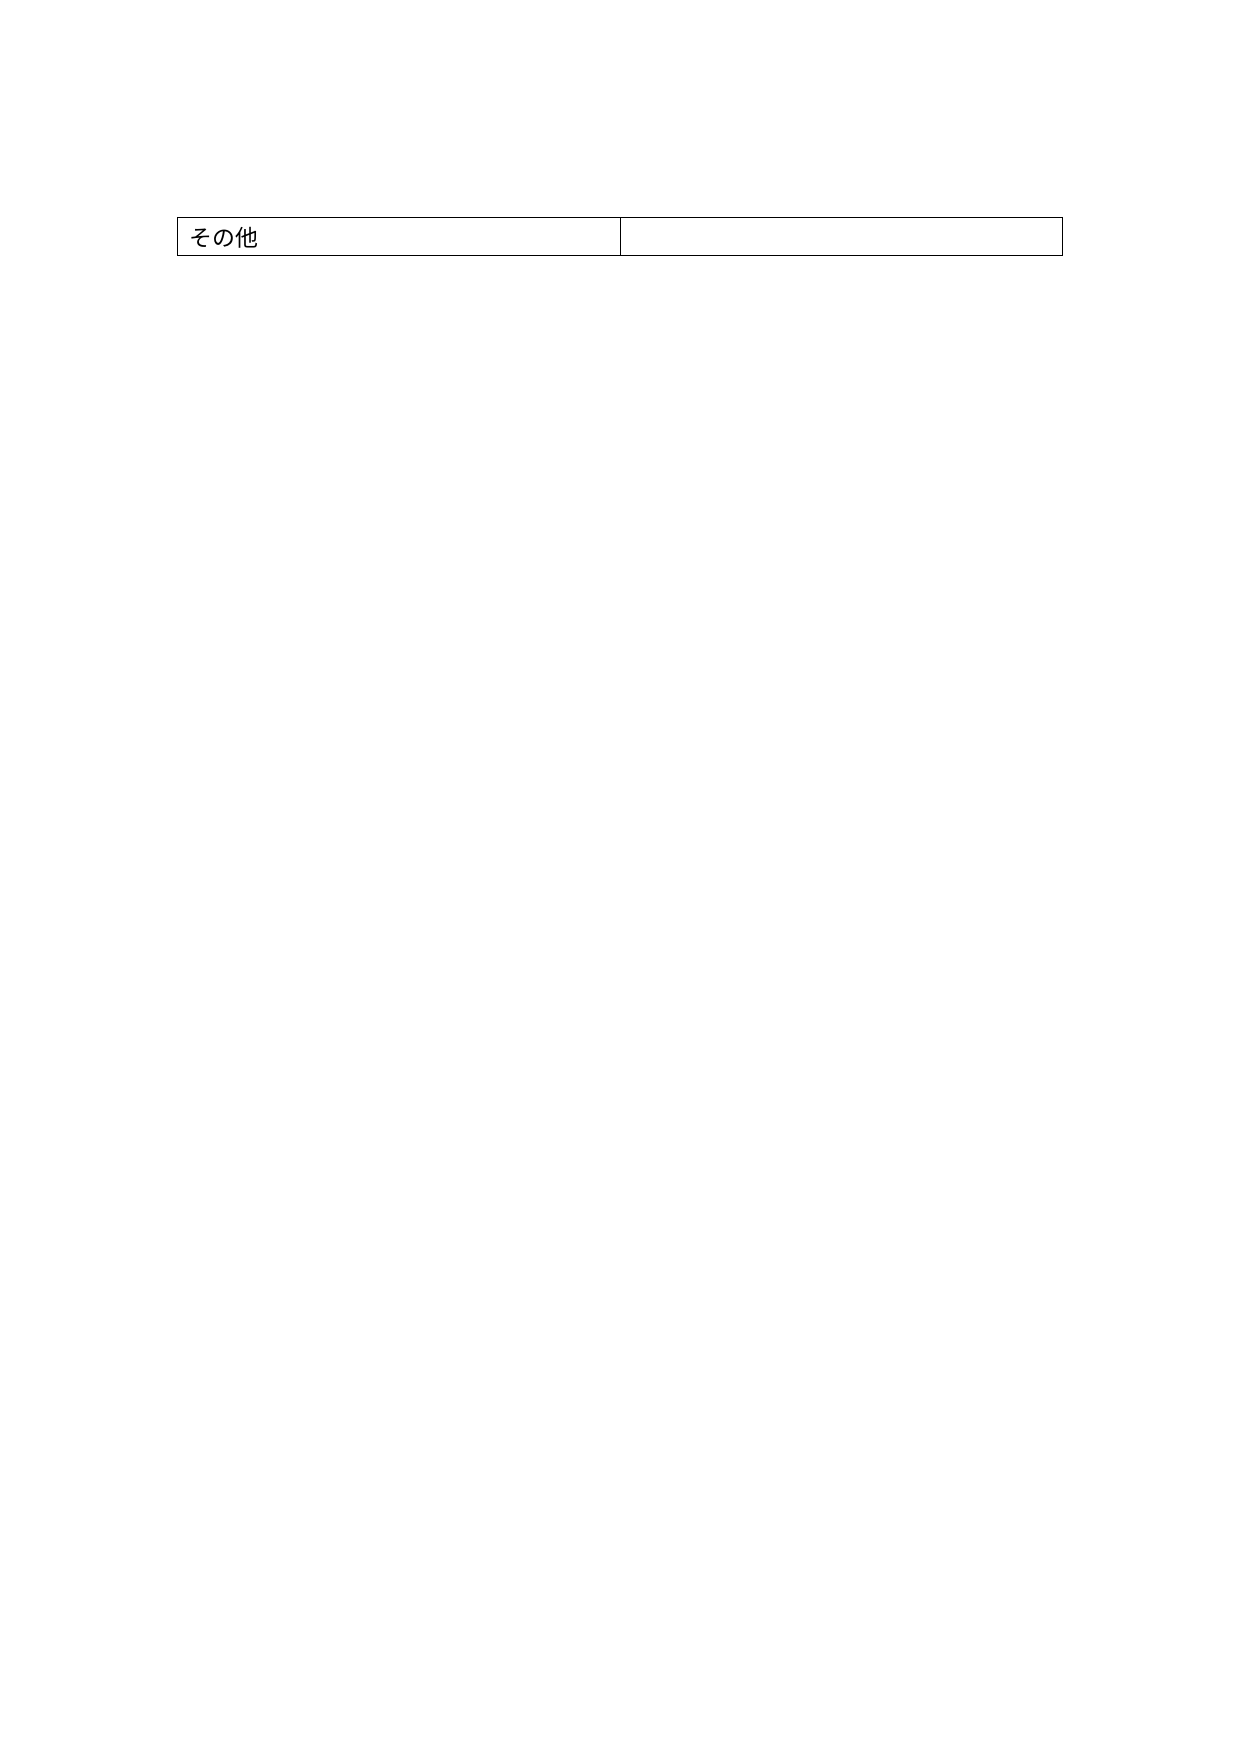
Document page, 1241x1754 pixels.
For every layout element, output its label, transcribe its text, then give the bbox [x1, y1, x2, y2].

table_cell [621, 218, 1062, 255]
table_cell その他 [178, 218, 620, 255]
